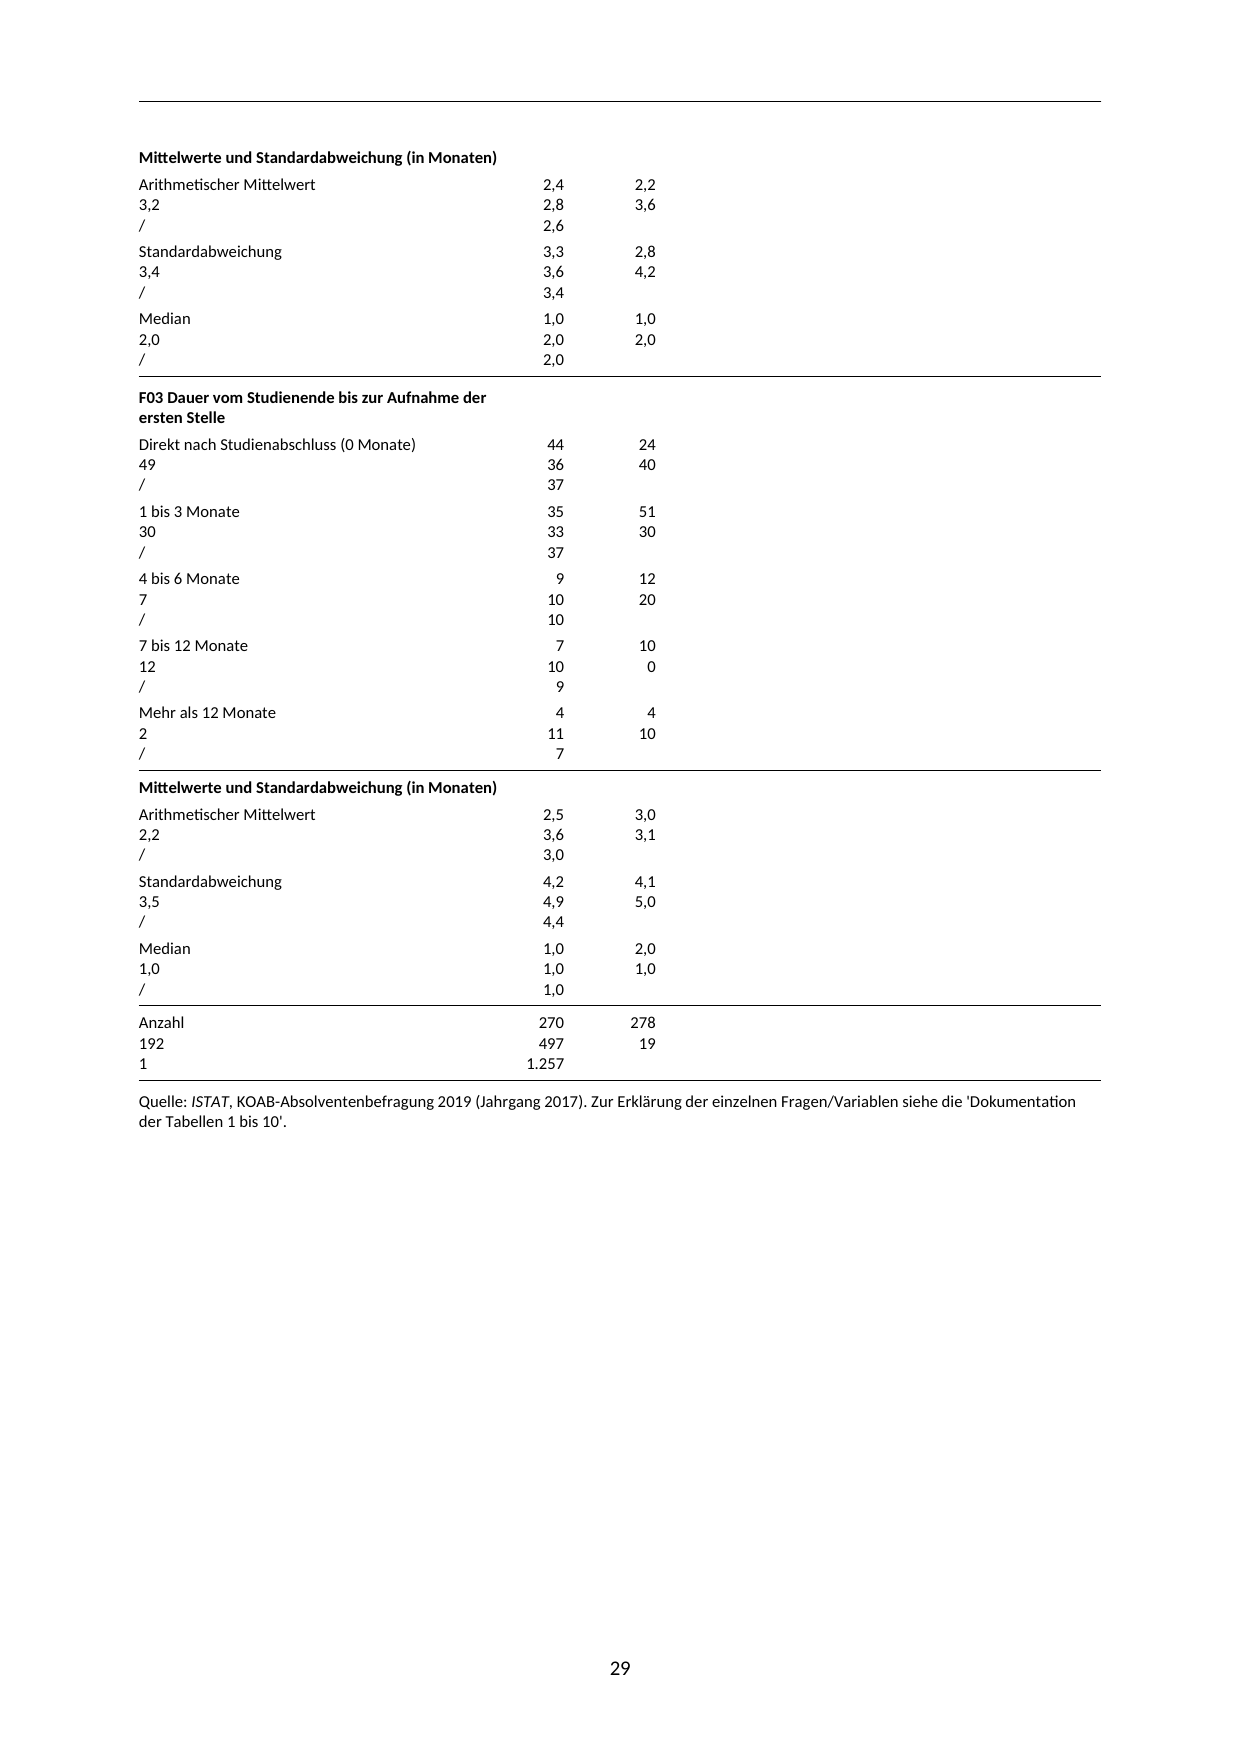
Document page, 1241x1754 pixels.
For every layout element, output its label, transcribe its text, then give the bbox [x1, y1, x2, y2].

text Mittelwerte und Standardabweichung (in Monaten) [139, 148, 511, 168]
text Mehr als 12 Monate 4 4 2 11 10 / 7 [139, 703, 511, 764]
text 4 bis 6 Monate 9 12 7 10 20 / 10 [139, 568, 511, 629]
text Mittelwerte und Standardabweichung (in Monaten) [139, 777, 511, 798]
text Anzahl 270 278 192 497 19 1 1.257 [139, 1013, 511, 1074]
text 1 bis 3 Monate 35 51 30 33 30 / 37 [139, 501, 511, 562]
text Quelle: ISTAT, KOAB-Absolventenbefragung 2019 (Jahrgang 2017). Zur Erklärung der einzelnen Fragen/Variablen siehe die 'Dokumentation der Tabellen 1 bis 10'. [139, 1091, 1101, 1132]
text 7 bis 12 Monate 7 10 12 10 0 / 9 [139, 636, 511, 697]
text Arithmetischer Mittelwert 2,4 2,2 3,2 2,8 3,6 / 2,6 [139, 174, 511, 235]
text Arithmetischer Mittelwert 2,5 3,0 2,2 3,6 3,1 / 3,0 [139, 804, 511, 865]
text Median 1,0 1,0 2,0 2,0 2,0 / 2,0 [139, 308, 511, 369]
text Standardabweichung 4,2 4,1 3,5 4,9 5,0 / 4,4 [139, 871, 511, 932]
text Direkt nach Studienabschluss (0 Monate) 44 24 49 36 40 / 37 [139, 434, 511, 495]
text Median 1,0 2,0 1,0 1,0 1,0 / 1,0 [139, 938, 511, 999]
text Standardabweichung 3,3 2,8 3,4 3,6 4,2 / 3,4 [139, 241, 511, 302]
text F03 Dauer vom Studienende bis zur Aufnahme der ersten Stelle [139, 387, 511, 428]
